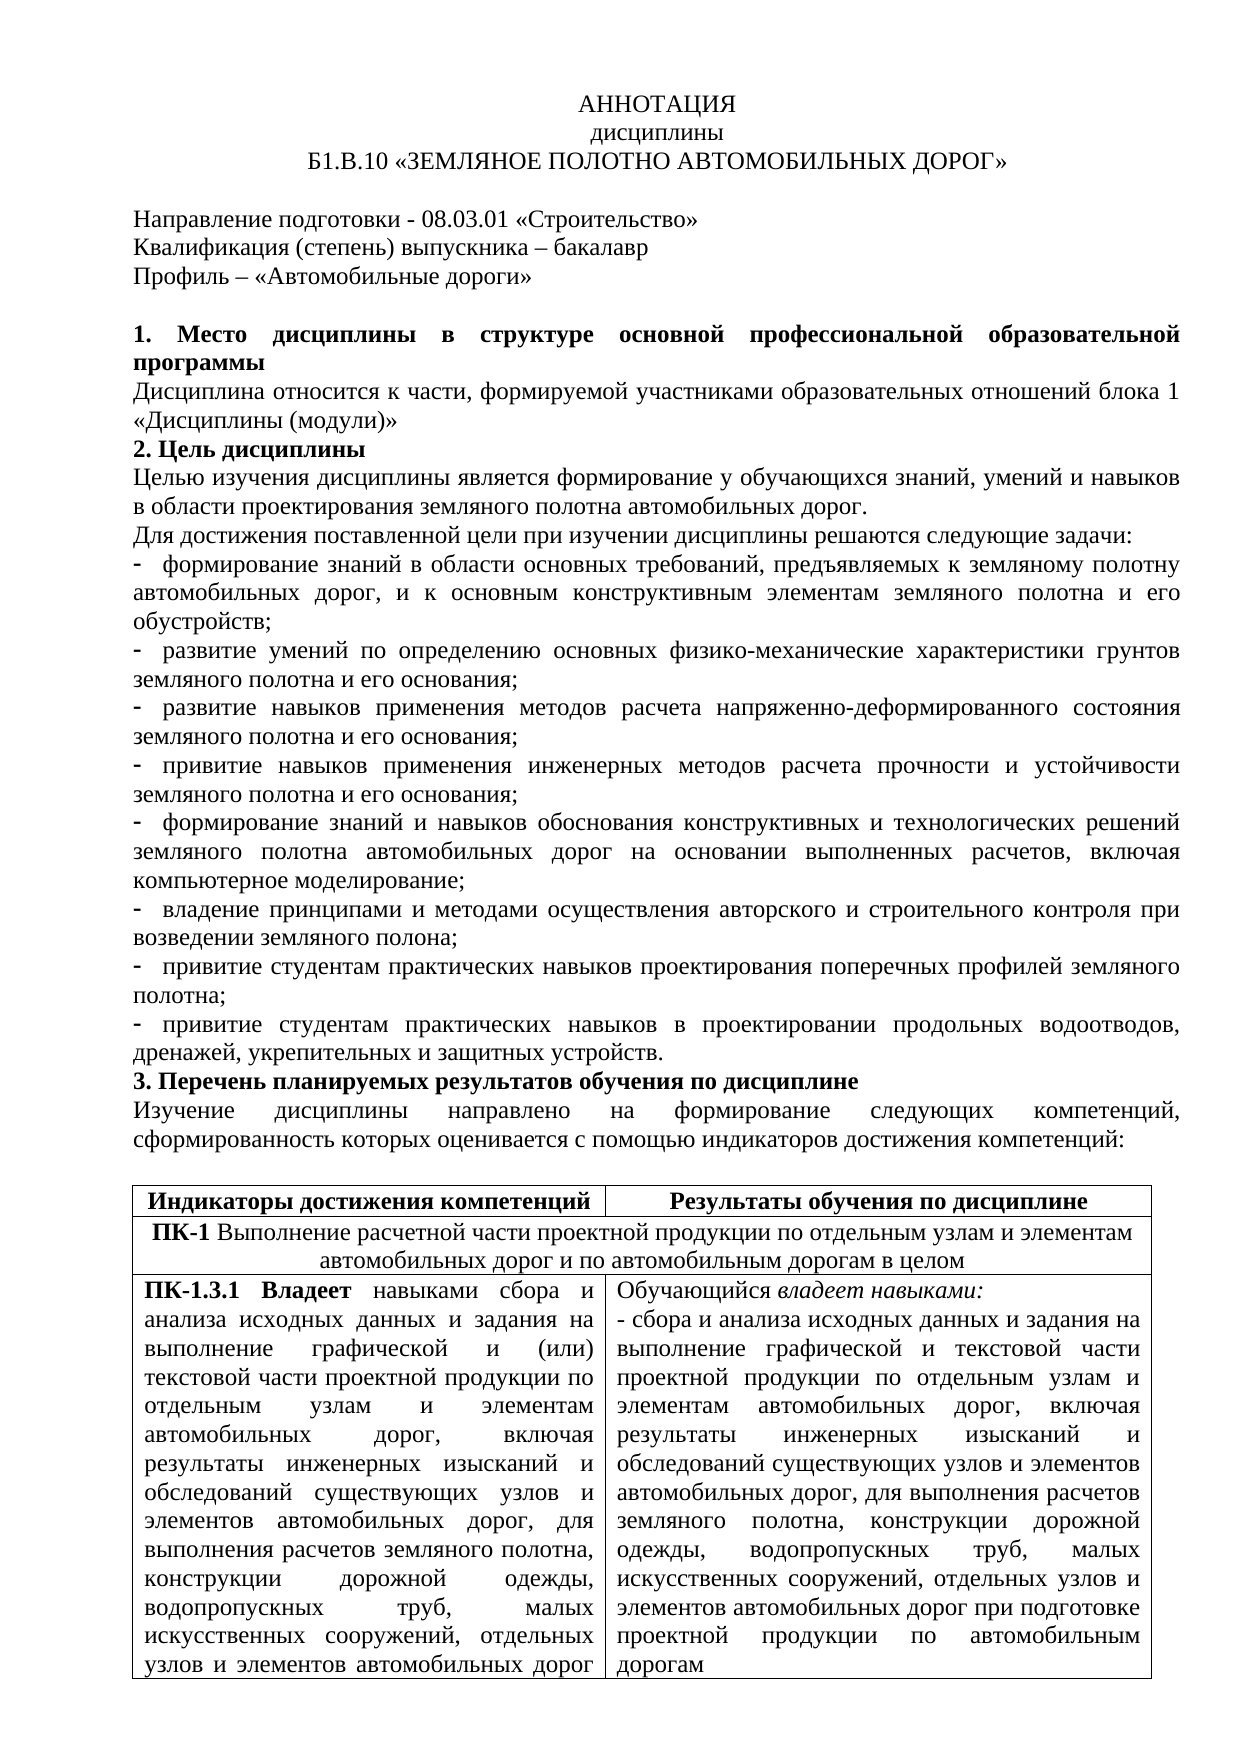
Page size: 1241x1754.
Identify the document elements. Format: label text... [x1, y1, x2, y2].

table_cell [606, 1275, 1151, 1678]
list привитие студентам практических навыков проектирования поперечных профилей земляного полотна; [133, 951, 1181, 1009]
list владение принципами и методами осуществления авторского и строительного контроля при возведении земляного полона; [133, 894, 1181, 951]
text Направление подготовки - 08.03.01 «Строительство» [133, 204, 1181, 232]
list привитие навыков применения инженерных методов расчета прочности и устойчивости земляного полотна и его основания; [133, 750, 1181, 807]
text Для достижения поставленной цели при изучении дисциплины решаются следующие задачи: [133, 520, 1181, 549]
text дисциплины [133, 117, 1181, 146]
text Дисциплина относится к части, формируемой участниками образовательных отношений блока 1 «Дисциплины (модули)» [133, 376, 1181, 434]
list привитие студентам практических навыков в проектировании продольных водоотводов, дренажей, укрепительных и защитных устройств. [133, 1009, 1181, 1066]
text Профиль – «Автомобильные дороги» [133, 261, 1181, 290]
list формирование знаний в области основных требований, предъявляемых к земляному полотну автомобильных дорог, и к основным конструктивным элементам земляного полотна и его обустройств; [133, 549, 1181, 635]
table_header Индикаторы достижения компетенций [133, 1186, 605, 1216]
table_header Результаты обучения по дисциплине [606, 1186, 1151, 1216]
text Изучение дисциплины направлено на формирование следующих компетенций, сформированность которых оценивается с помощью индикаторов достижения компетенций: [133, 1095, 1181, 1152]
text 3. Перечень планируемых результатов обучения по дисциплине [133, 1066, 1181, 1095]
text Целью изучения дисциплины является формирование у обучающихся знаний, умений и навыков в области проектирования земляного полотна автомобильных дорог. [133, 462, 1181, 520]
list развитие умений по определению основных физико-механические характеристики грунтов земляного полотна и его основания; [133, 635, 1181, 692]
text 1. Место дисциплины в структуре основной профессиональной образовательной программы [133, 319, 1181, 376]
text 2. Цель дисциплины [133, 434, 1181, 462]
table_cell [133, 1275, 605, 1678]
text Б1.В.10 «ЗЕМЛЯНОЕ ПОЛОТНО АВТОМОБИЛЬНЫХ ДОРОГ» [133, 146, 1181, 175]
text АННОТАЦИЯ [133, 89, 1181, 117]
list формирование знаний и навыков обоснования конструктивных и технологических решений земляного полотна автомобильных дорог на основании выполненных расчетов, включая компьютерное моделирование; [133, 807, 1181, 894]
list развитие навыков применения методов расчета напряженно-деформированного состояния земляного полотна и его основания; [133, 692, 1181, 750]
text Квалификация (степень) выпускника – бакалавр [133, 232, 1181, 261]
table_cell ПК-1 Выполнение расчетной части проектной продукции по отдельным узлам и элементам автомобильных дорог и по автомобильным дорогам в целом [133, 1217, 1151, 1274]
